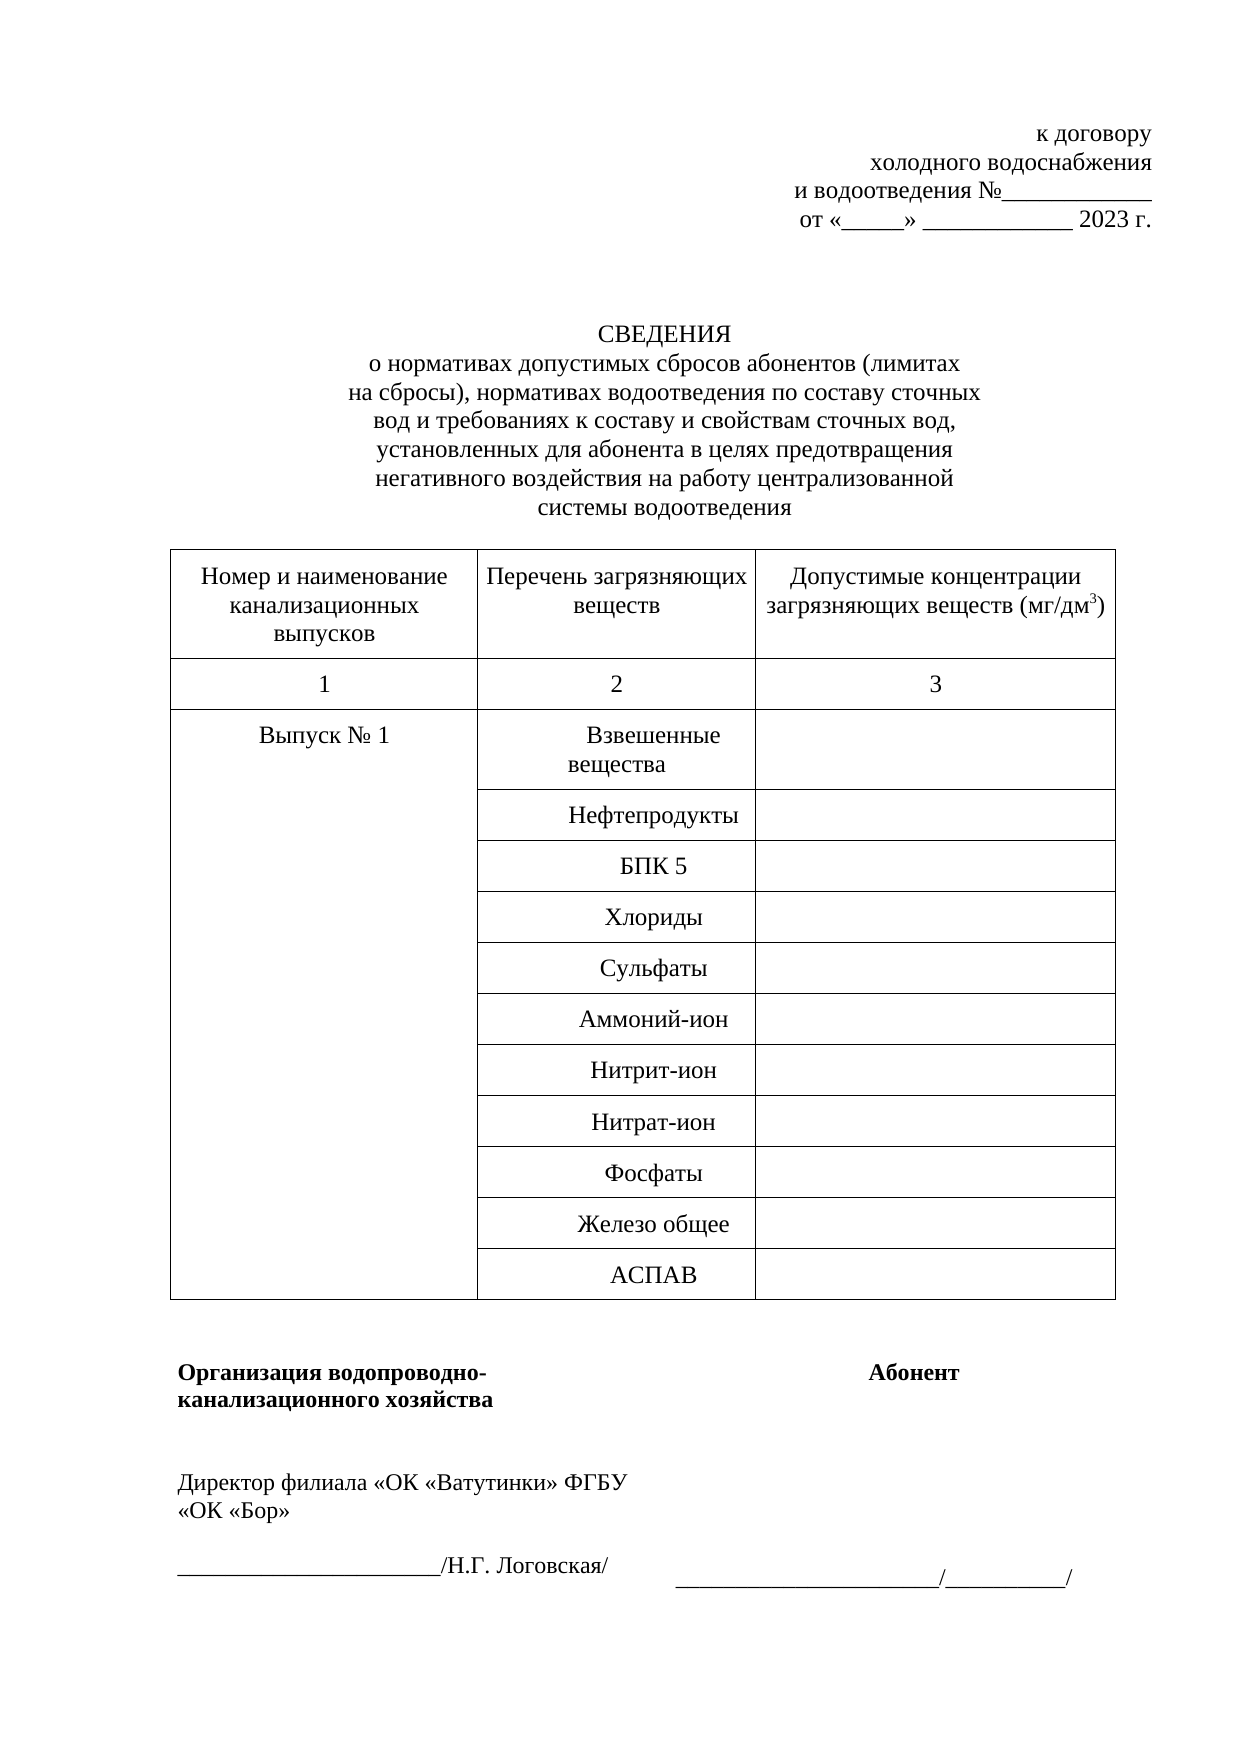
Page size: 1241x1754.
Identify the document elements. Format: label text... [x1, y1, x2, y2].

table_cell АСПАВ [478, 1249, 755, 1299]
table_header Допустимые концентрации загрязняющих веществ (мг/дм3) [756, 550, 1115, 658]
text СВЕДЕНИЯ [177, 319, 1152, 348]
table_cell 2 [478, 659, 755, 709]
table_cell [756, 994, 1115, 1044]
table_cell [756, 892, 1115, 942]
text установленных для абонента в целях предотвращения [177, 434, 1152, 463]
text вод и требованиях к составу и свойствам сточных вод, [177, 406, 1152, 434]
table_cell [756, 1147, 1115, 1197]
table_cell [756, 790, 1115, 840]
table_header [664, 1358, 1163, 1624]
table_cell БПК 5 [478, 841, 755, 891]
text к договору [177, 118, 1152, 147]
table_cell Сульфаты [478, 943, 755, 993]
table_cell Аммоний-ион [478, 994, 755, 1044]
text от «_____» ____________ 2023 г. [177, 204, 1152, 233]
table_cell [756, 1096, 1115, 1146]
table_cell Взвешенные вещества [478, 710, 755, 789]
table_cell Хлориды [478, 892, 755, 942]
table_cell [756, 1198, 1115, 1248]
table_cell Нитрит-ион [478, 1045, 755, 1095]
table_cell 3 [756, 659, 1115, 709]
text холодного водоснабжения [177, 147, 1152, 176]
table_cell [756, 1045, 1115, 1095]
text и водоотведения №____________ [177, 176, 1152, 204]
table_header Номер и наименование канализационных выпусков [171, 550, 477, 658]
table_cell [756, 710, 1115, 789]
table_cell [756, 1249, 1115, 1299]
table_cell Железо общее [478, 1198, 755, 1248]
text о нормативах допустимых сбросов абонентов (лимитах [177, 348, 1152, 377]
table_cell [756, 841, 1115, 891]
table_cell 1 [171, 659, 477, 709]
text на сбросы), нормативах водоотведения по составу сточных [177, 377, 1152, 406]
text негативного воздействия на работу централизованной [177, 463, 1152, 492]
table_cell Выпуск № 1 [171, 710, 477, 1299]
table_cell Нитрат-ион [478, 1096, 755, 1146]
table_cell [756, 943, 1115, 993]
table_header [166, 1358, 664, 1624]
table_cell Фосфаты [478, 1147, 755, 1197]
table_header Перечень загрязняющих веществ [478, 550, 755, 658]
text системы водоотведения [177, 492, 1152, 521]
table_cell Нефтепродукты [478, 790, 755, 840]
